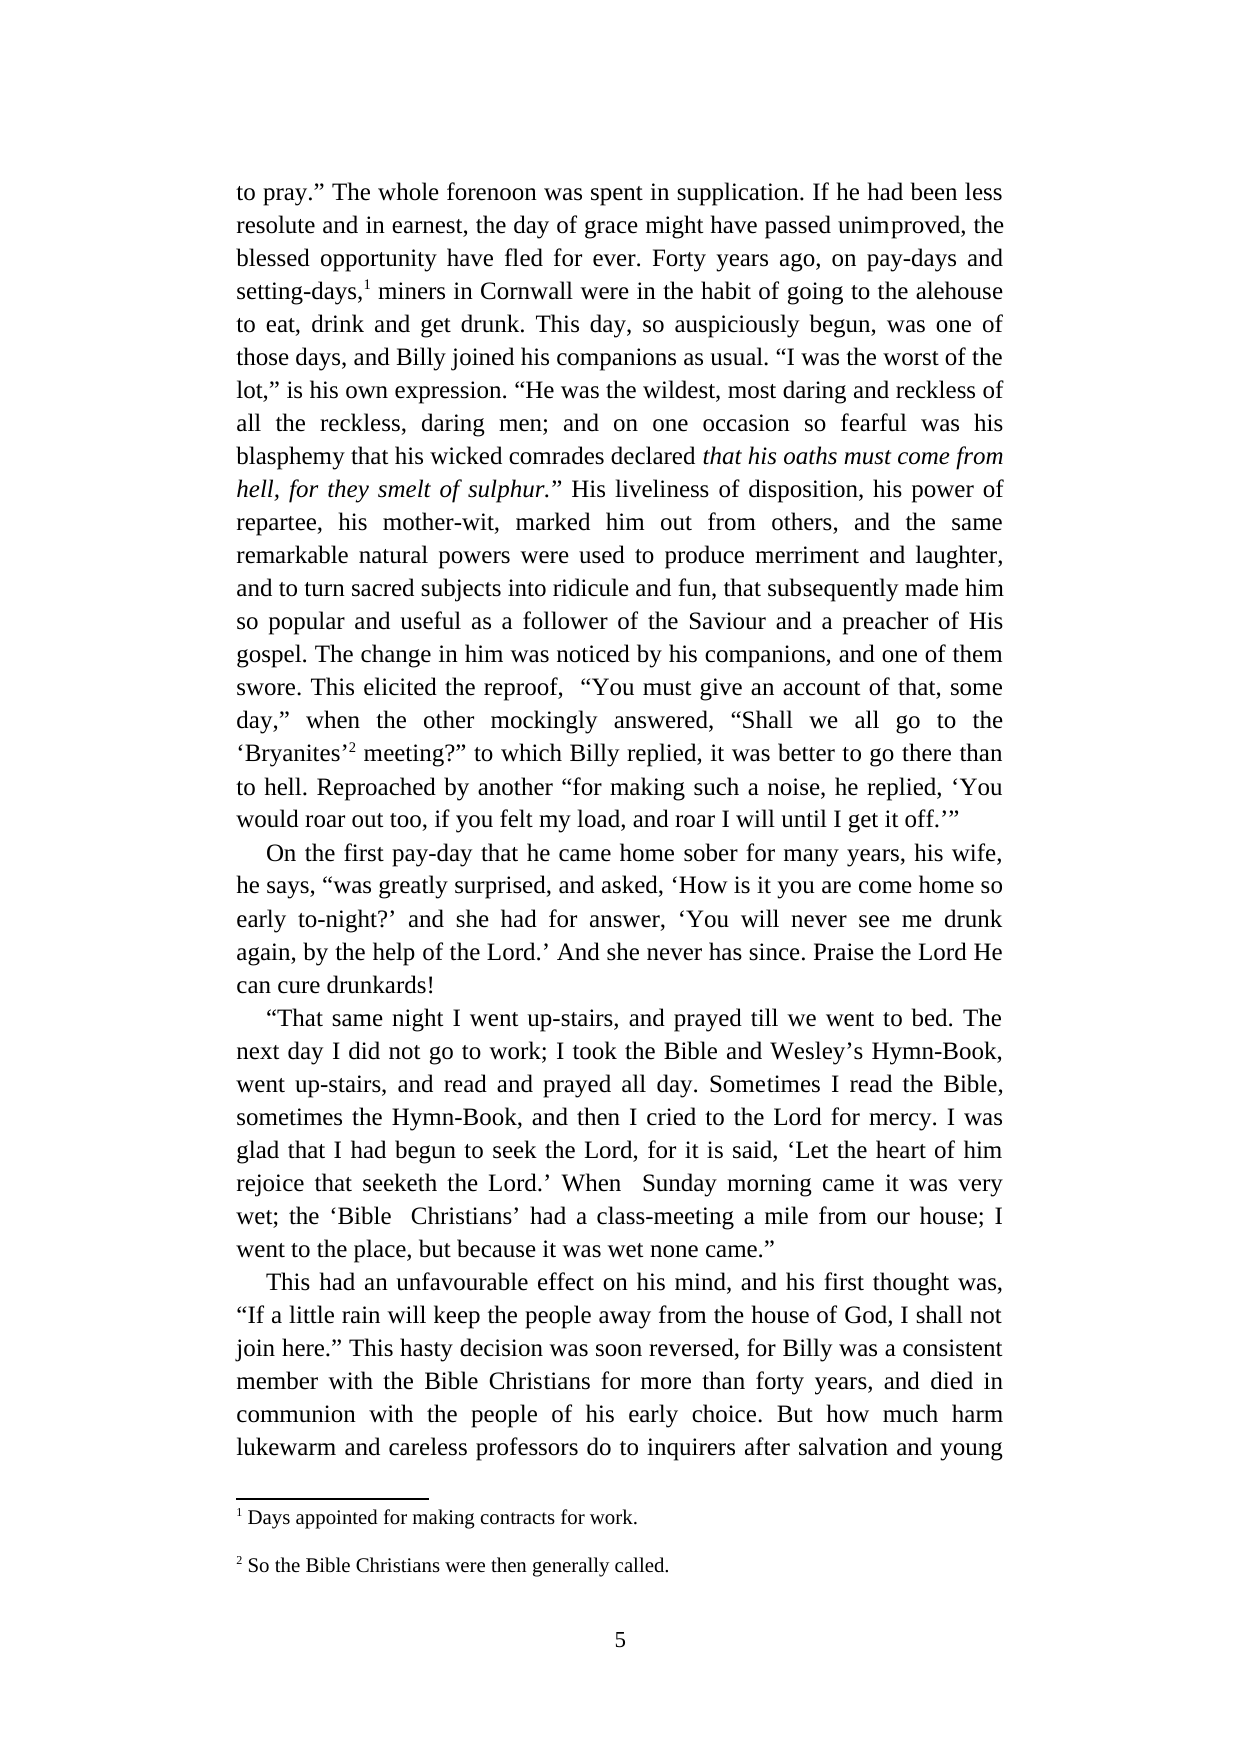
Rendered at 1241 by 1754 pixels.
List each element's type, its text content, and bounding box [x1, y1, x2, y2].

text “That same night I went up-stairs, and prayed till we went to bed. The next day I did not go to work; I took the Bible and Wesley’s Hymn-Book, went up-stairs, and read and prayed all day. Sometimes I read the Bible, sometimes the Hymn-Book, and then I cried to the Lord for mercy. I was glad that I had begun to seek the Lord, for it is said, ‘Let the heart of him rejoice that seeketh the Lord.’ When Sunday morning came it was very wet; the ‘Bible Christians’ had a class-meeting a mile from our house; I went to the place, but because it was wet none came.” [236, 1003, 1004, 1263]
text On the first pay-day that he came home sober for many years, his wife, he says, “was greatly surprised, and asked, ‘How is it you are come home so early to-night?’ and she had for answer, ‘You will never see me drunk again, by the help of the Lord.’ And she never has since. Praise the Lord He can cure drunkards! [236, 838, 1004, 998]
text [236, 1267, 1004, 1461]
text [236, 177, 1004, 833]
